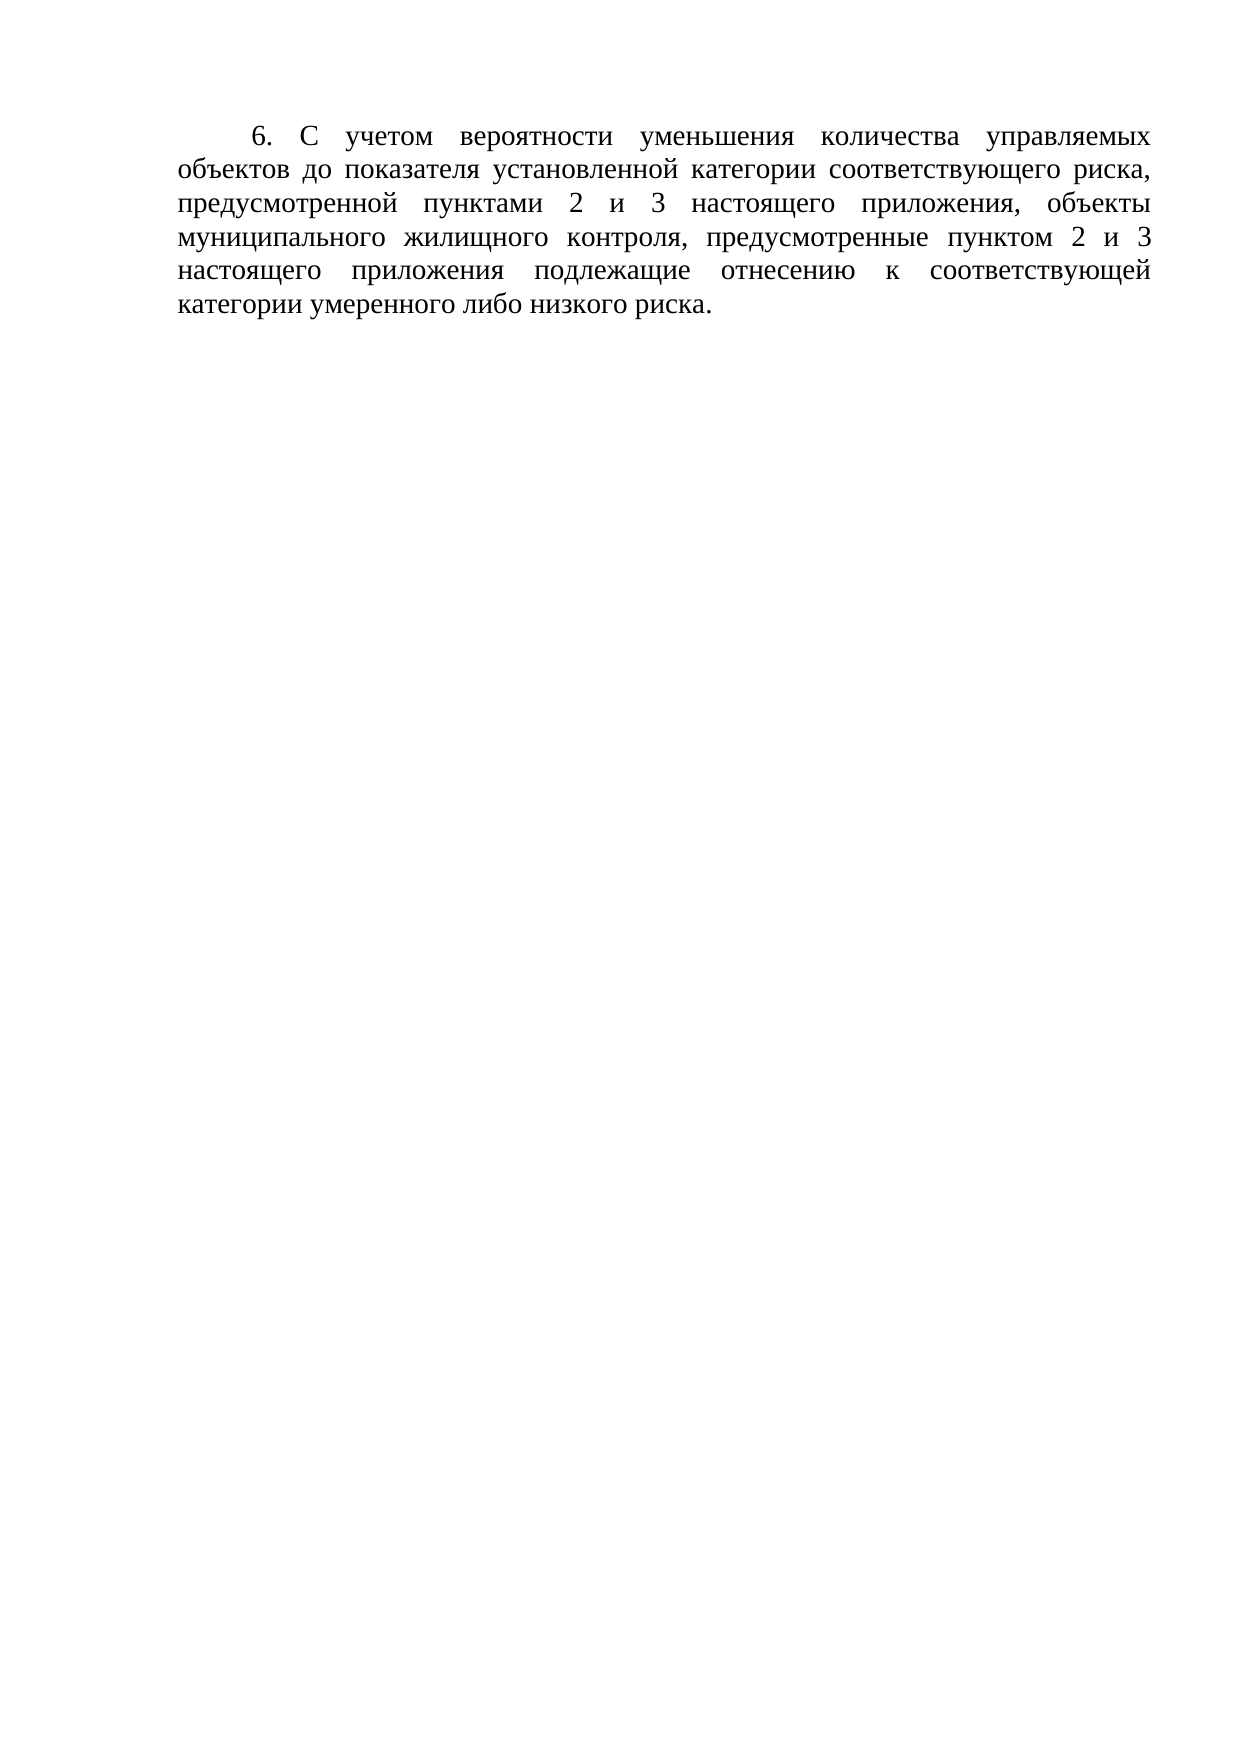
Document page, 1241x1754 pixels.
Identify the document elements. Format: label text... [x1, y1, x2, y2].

text 6. С учетом вероятности уменьшения количества управляемых объектов до показателя установленной категории соответствующего риска, предусмотренной пунктами 2 и 3 настоящего приложения, объекты муниципального жилищного контроля, предусмотренные пунктом 2 и 3 настоящего приложения подлежащие отнесению к соответствующей категории умеренного либо низкого риска. [177, 118, 1152, 319]
